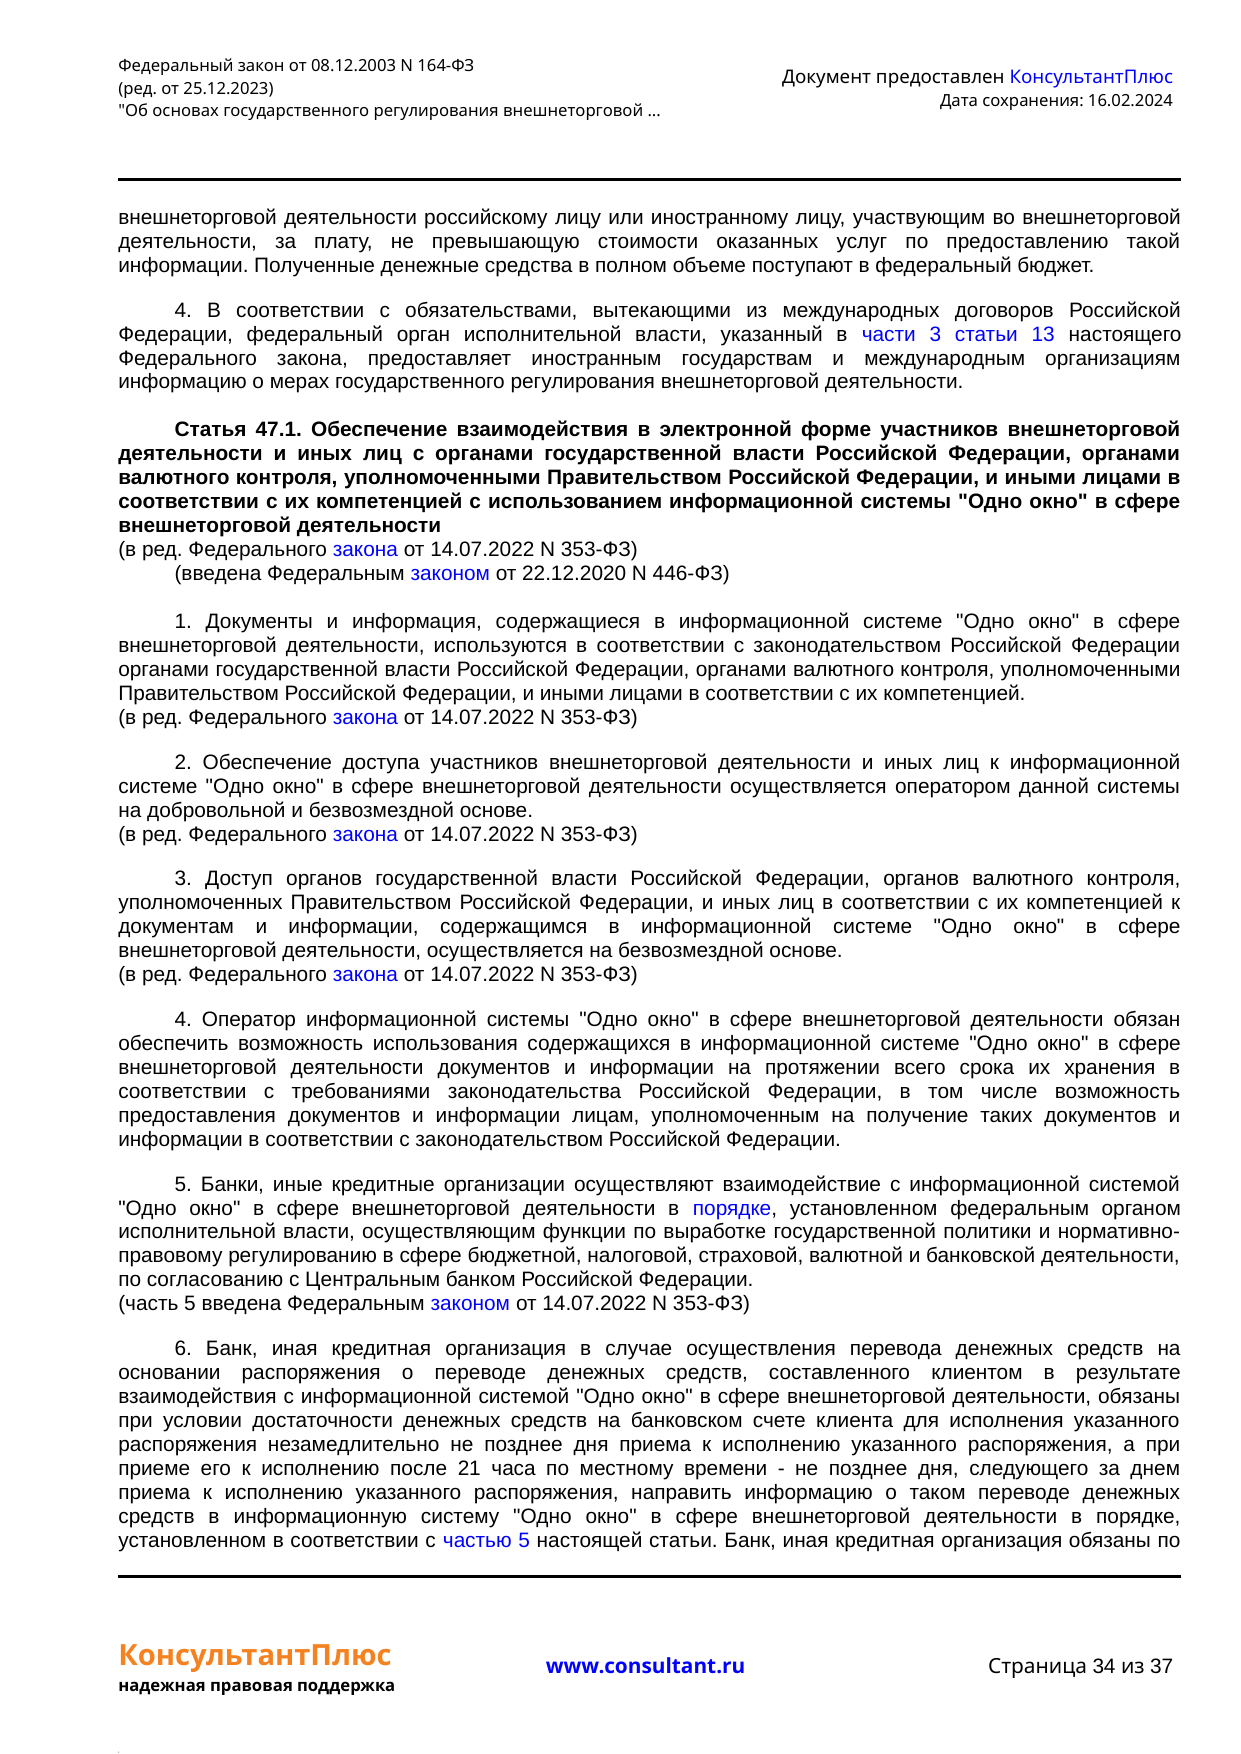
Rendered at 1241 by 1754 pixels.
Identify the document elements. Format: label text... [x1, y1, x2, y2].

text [118, 205, 1181, 277]
text 5. Банки, иные кредитные организации осуществляют взаимодействие с информационной системой "Одно окно" в сфере внешнеторговой деятельности в порядке, установленном федеральным органом исполнительной власти, осуществляющим функции по выработке государственной политики и нормативно-правовому регулированию в сфере бюджетной, налоговой, страховой, валютной и банковской деятельности, по согласованию с Центральным банком Российской Федерации. [118, 1171, 1181, 1291]
text (в ред. Федерального закона от 14.07.2022 N 353-ФЗ) [118, 821, 1181, 845]
text (часть 5 введена Федеральным законом от 14.07.2022 N 353-ФЗ) [118, 1291, 1181, 1315]
text (в ред. Федерального закона от 14.07.2022 N 353-ФЗ) [118, 705, 1181, 729]
text (в ред. Федерального закона от 14.07.2022 N 353-ФЗ) [118, 537, 1181, 561]
text 1. Документы и информация, содержащиеся в информационной системе "Одно окно" в сфере внешнеторговой деятельности, используются в соответствии с законодательством Российской Федерации органами государственной власти Российской Федерации, органами валютного контроля, уполномоченными Правительством Российской Федерации, и иными лицами в соответствии с их компетенцией. [118, 609, 1181, 705]
text 2. Обеспечение доступа участников внешнеторговой деятельности и иных лиц к информационной системе "Одно окно" в сфере внешнеторговой деятельности осуществляется оператором данной системы на добровольной и безвозмездной основе. [118, 749, 1181, 821]
text 3. Доступ органов государственной власти Российской Федерации, органов валютного контроля, уполномоченных Правительством Российской Федерации, и иных лиц в соответствии с их компетенцией к документам и информации, содержащимся в информационной системе "Одно окно" в сфере внешнеторговой деятельности, осуществляется на безвозмездной основе. [118, 866, 1181, 962]
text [118, 1336, 1181, 1552]
title Статья 47.1. Обеспечение взаимодействия в электронной форме участников внешнеторговой деятельности и иных лиц с органами государственной власти Российской Федерации, органами валютного контроля, уполномоченными Правительством Российской Федерации, и иными лицами в соответствии с их компетенцией с использованием информационной системы "Одно окно" в сфере внешнеторговой деятельности [118, 417, 1181, 537]
text 4. Оператор информационной системы "Одно окно" в сфере внешнеторговой деятельности обязан обеспечить возможность использования содержащихся в информационной системе "Одно окно" в сфере внешнеторговой деятельности документов и информации на протяжении всего срока их хранения в соответствии с требованиями законодательства Российской Федерации, в том числе возможность предоставления документов и информации лицам, уполномоченным на получение таких документов и информации в соответствии с законодательством Российской Федерации. [118, 1007, 1181, 1151]
text 4. В соответствии с обязательствами, вытекающими из международных договоров Российской Федерации, федеральный орган исполнительной власти, указанный в части 3 статьи 13 настоящего Федерального закона, предоставляет иностранным государствам и международным организациям информацию о мерах государственного регулирования внешнеторговой деятельности. [118, 297, 1181, 393]
text (в ред. Федерального закона от 14.07.2022 N 353-ФЗ) [118, 962, 1181, 986]
text (введена Федеральным законом от 22.12.2020 N 446-ФЗ) [118, 561, 1181, 585]
